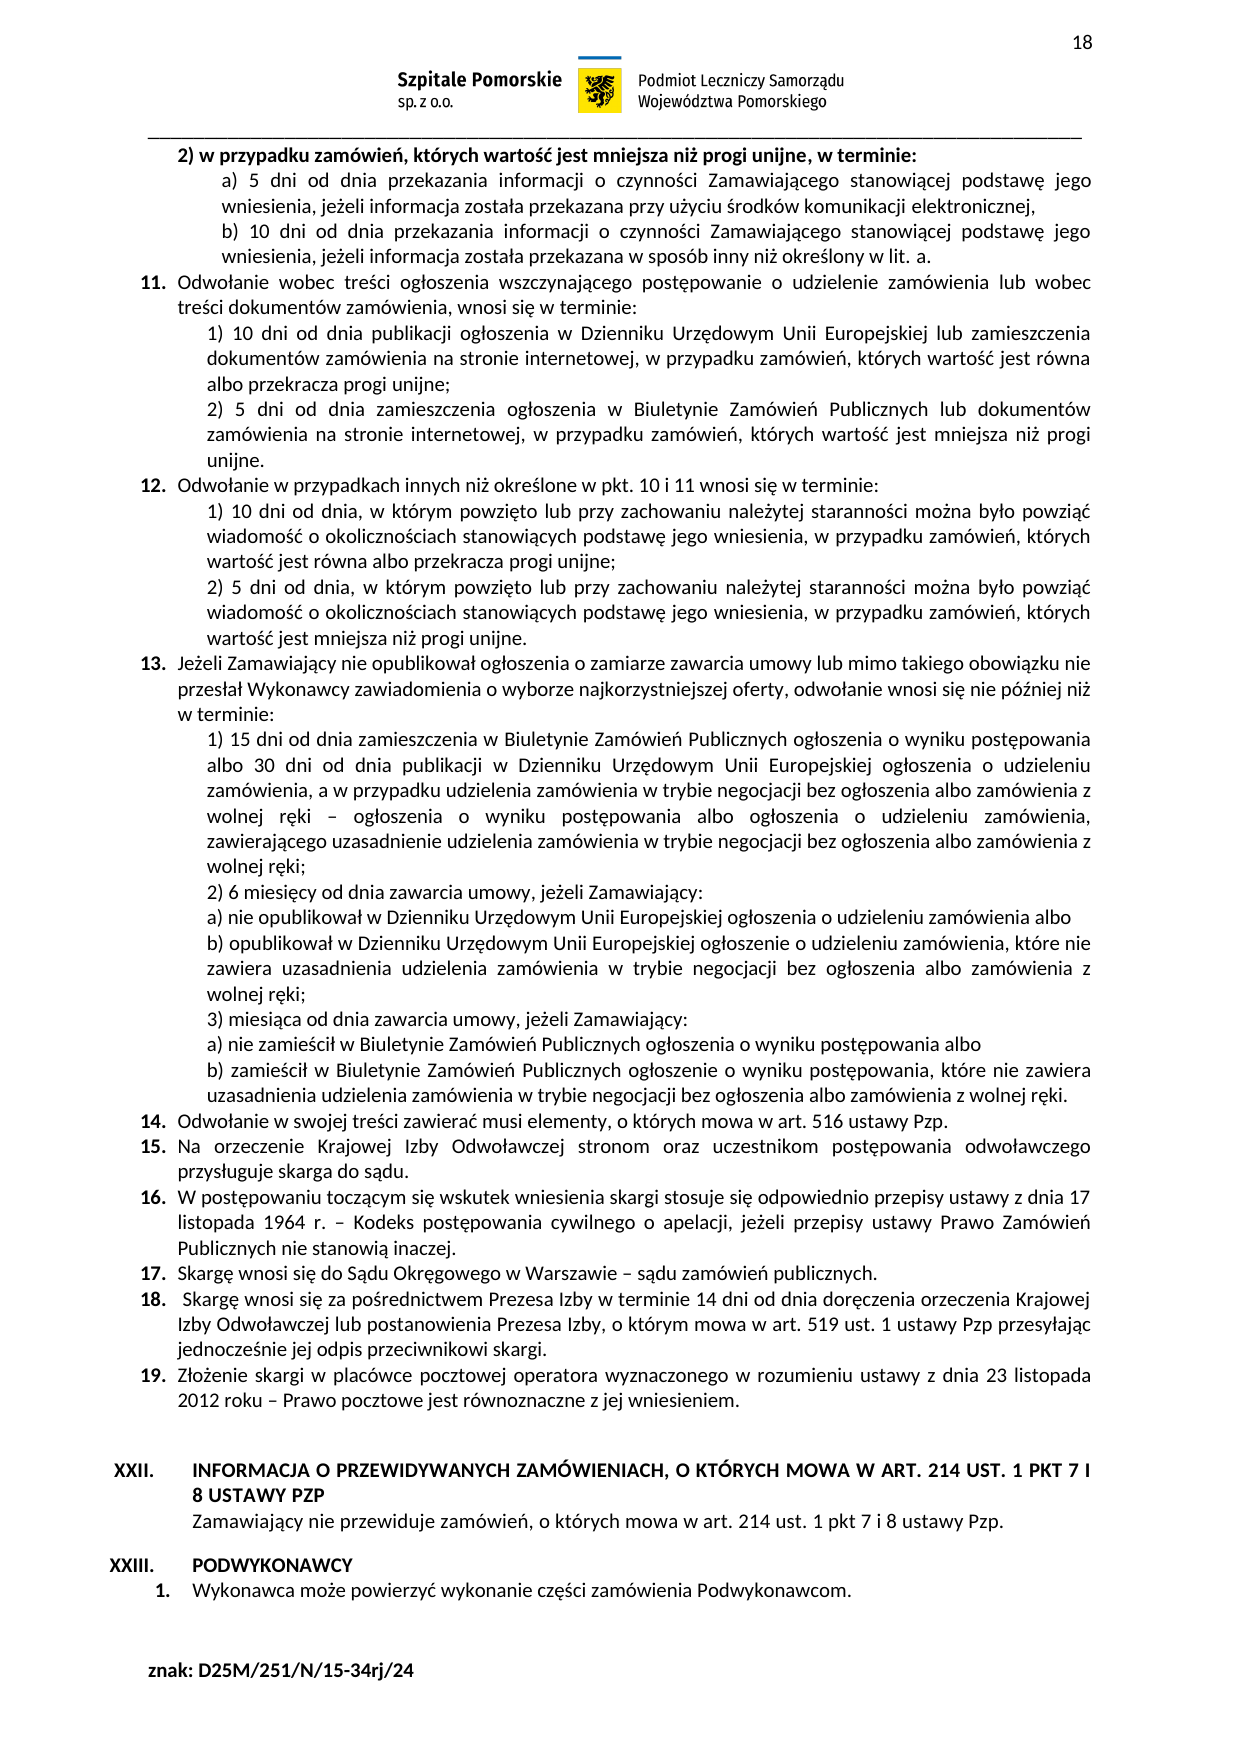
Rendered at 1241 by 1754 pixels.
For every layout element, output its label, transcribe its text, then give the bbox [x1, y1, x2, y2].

list W postępowaniu toczącym się wskutek wniesienia skargi stosuje się odpowiednio przepisy ustawy z dnia 17 listopada 1964 r. – Kodeks postępowania cywilnego o apelacji, jeżeli przepisy ustawy Prawo Zamówień Publicznych nie stanowią inaczej. [140, 1184, 1093, 1260]
text b) opublikował w Dzienniku Urzędowym Unii Europejskiej ogłoszenie o udzieleniu zamówienia, które nie zawiera uzasadnienia udzielenia zamówienia w trybie negocjacji bez ogłoszenia albo zamówienia z wolnej ręki; [207, 930, 1093, 1006]
text Zamawiający nie przewiduje zamówień, o których mowa w art. 214 ust. 1 pkt 7 i 8 ustawy Pzp. [192, 1508, 1093, 1533]
text b) zamieścił w Biuletynie Zamówień Publicznych ogłoszenie o wyniku postępowania, które nie zawiera uzasadnienia udzielenia zamówienia w trybie negocjacji bez ogłoszenia albo zamówienia z wolnej ręki. [207, 1057, 1093, 1108]
text 2) w przypadku zamówień, których wartość jest mniejsza niż progi unijne, w terminie: [177, 142, 1093, 167]
list Odwołanie w swojej treści zawierać musi elementy, o których mowa w art. 516 ustawy Pzp. [140, 1108, 1093, 1133]
text 1) 10 dni od dnia, w którym powzięto lub przy zachowaniu należytej staranności można było powziąć wiadomość o okolicznościach stanowiących podstawę jego wniesienia, w przypadku zamówień, których wartość jest równa albo przekracza progi unijne; [207, 498, 1093, 574]
list INFORMACJA O PRZEWIDYWANYCH ZAMÓWIENIACH, O KTÓRYCH MOWA W ART. 214 UST. 1 PKT 7 I 8 USTAWY PZP [154, 1457, 1093, 1508]
text b) 10 dni od dnia przekazania informacji o czynności Zamawiającego stanowiącej podstawę jego wniesienia, jeżeli informacja została przekazana w sposób inny niż określony w lit. a. [221, 218, 1093, 269]
picture [396, 55, 844, 114]
list Na orzeczenie Krajowej Izby Odwoławczej stronom oraz uczestnikom postępowania odwoławczego przysługuje skarga do sądu. [140, 1133, 1093, 1184]
list Skargę wnosi się za pośrednictwem Prezesa Izby w terminie 14 dni od dnia doręczenia orzeczenia Krajowej Izby Odwoławczej lub postanowienia Prezesa Izby, o którym mowa w art. 519 ust. 1 ustawy Pzp przesyłając jednocześnie jej odpis przeciwnikowi skargi. [140, 1286, 1093, 1362]
list Skargę wnosi się do Sądu Okręgowego w Warszawie – sądu zamówień publicznych. [140, 1260, 1093, 1286]
text 1) 10 dni od dnia publikacji ogłoszenia w Dzienniku Urzędowym Unii Europejskiej lub zamieszczenia dokumentów zamówienia na stronie internetowej, w przypadku zamówień, których wartość jest równa albo przekracza progi unijne; [207, 320, 1093, 396]
text a) 5 dni od dnia przekazania informacji o czynności Zamawiającego stanowiącej podstawę jego wniesienia, jeżeli informacja została przekazana przy użyciu środków komunikacji elektronicznej, [221, 167, 1093, 218]
text 1) 15 dni od dnia zamieszczenia w Biuletynie Zamówień Publicznych ogłoszenia o wyniku postępowania albo 30 dni od dnia publikacji w Dzienniku Urzędowym Unii Europejskiej ogłoszenia o udzieleniu zamówienia, a w przypadku udzielenia zamówienia w trybie negocjacji bez ogłoszenia albo zamówienia z wolnej ręki ‒ ogłoszenia o wyniku postępowania albo ogłoszenia o udzieleniu zamówienia, zawierającego uzasadnienie udzielenia zamówienia w trybie negocjacji bez ogłoszenia albo zamówienia z wolnej ręki; [207, 727, 1093, 879]
list PODWYKONAWCY [154, 1552, 1093, 1577]
list Złożenie skargi w placówce pocztowej operatora wyznaczonego w rozumieniu ustawy z dnia 23 listopada 2012 roku – Prawo pocztowe jest równoznaczne z jej wniesieniem. [140, 1362, 1093, 1413]
list Wykonawca może powierzyć wykonanie części zamówienia Podwykonawcom. [154, 1577, 1093, 1603]
text 2) 6 miesięcy od dnia zawarcia umowy, jeżeli Zamawiający: [207, 879, 1093, 904]
text 3) miesiąca od dnia zawarcia umowy, jeżeli Zamawiający: [207, 1006, 1093, 1032]
text 2) 5 dni od dnia, w którym powzięto lub przy zachowaniu należytej staranności można było powziąć wiadomość o okolicznościach stanowiących podstawę jego wniesienia, w przypadku zamówień, których wartość jest mniejsza niż progi unijne. [207, 574, 1093, 650]
list Odwołanie w przypadkach innych niż określone w pkt. 10 i 11 wnosi się w terminie: [140, 472, 1093, 498]
list Odwołanie wobec treści ogłoszenia wszczynającego postępowanie o udzielenie zamówienia lub wobec treści dokumentów zamówienia, wnosi się w terminie: [140, 269, 1093, 320]
text 2) 5 dni od dnia zamieszczenia ogłoszenia w Biuletynie Zamówień Publicznych lub dokumentów zamówienia na stronie internetowej, w przypadku zamówień, których wartość jest mniejsza niż progi unijne. [207, 396, 1093, 472]
text a) nie zamieścił w Biuletynie Zamówień Publicznych ogłoszenia o wyniku postępowania albo [207, 1032, 1093, 1057]
list Jeżeli Zamawiający nie opublikował ogłoszenia o zamiarze zawarcia umowy lub mimo takiego obowiązku nie przesłał Wykonawcy zawiadomienia o wyborze najkorzystniejszej oferty, odwołanie wnosi się nie później niż w terminie: [140, 650, 1093, 727]
text a) nie opublikował w Dzienniku Urzędowym Unii Europejskiej ogłoszenia o udzieleniu zamówienia albo [207, 904, 1093, 930]
